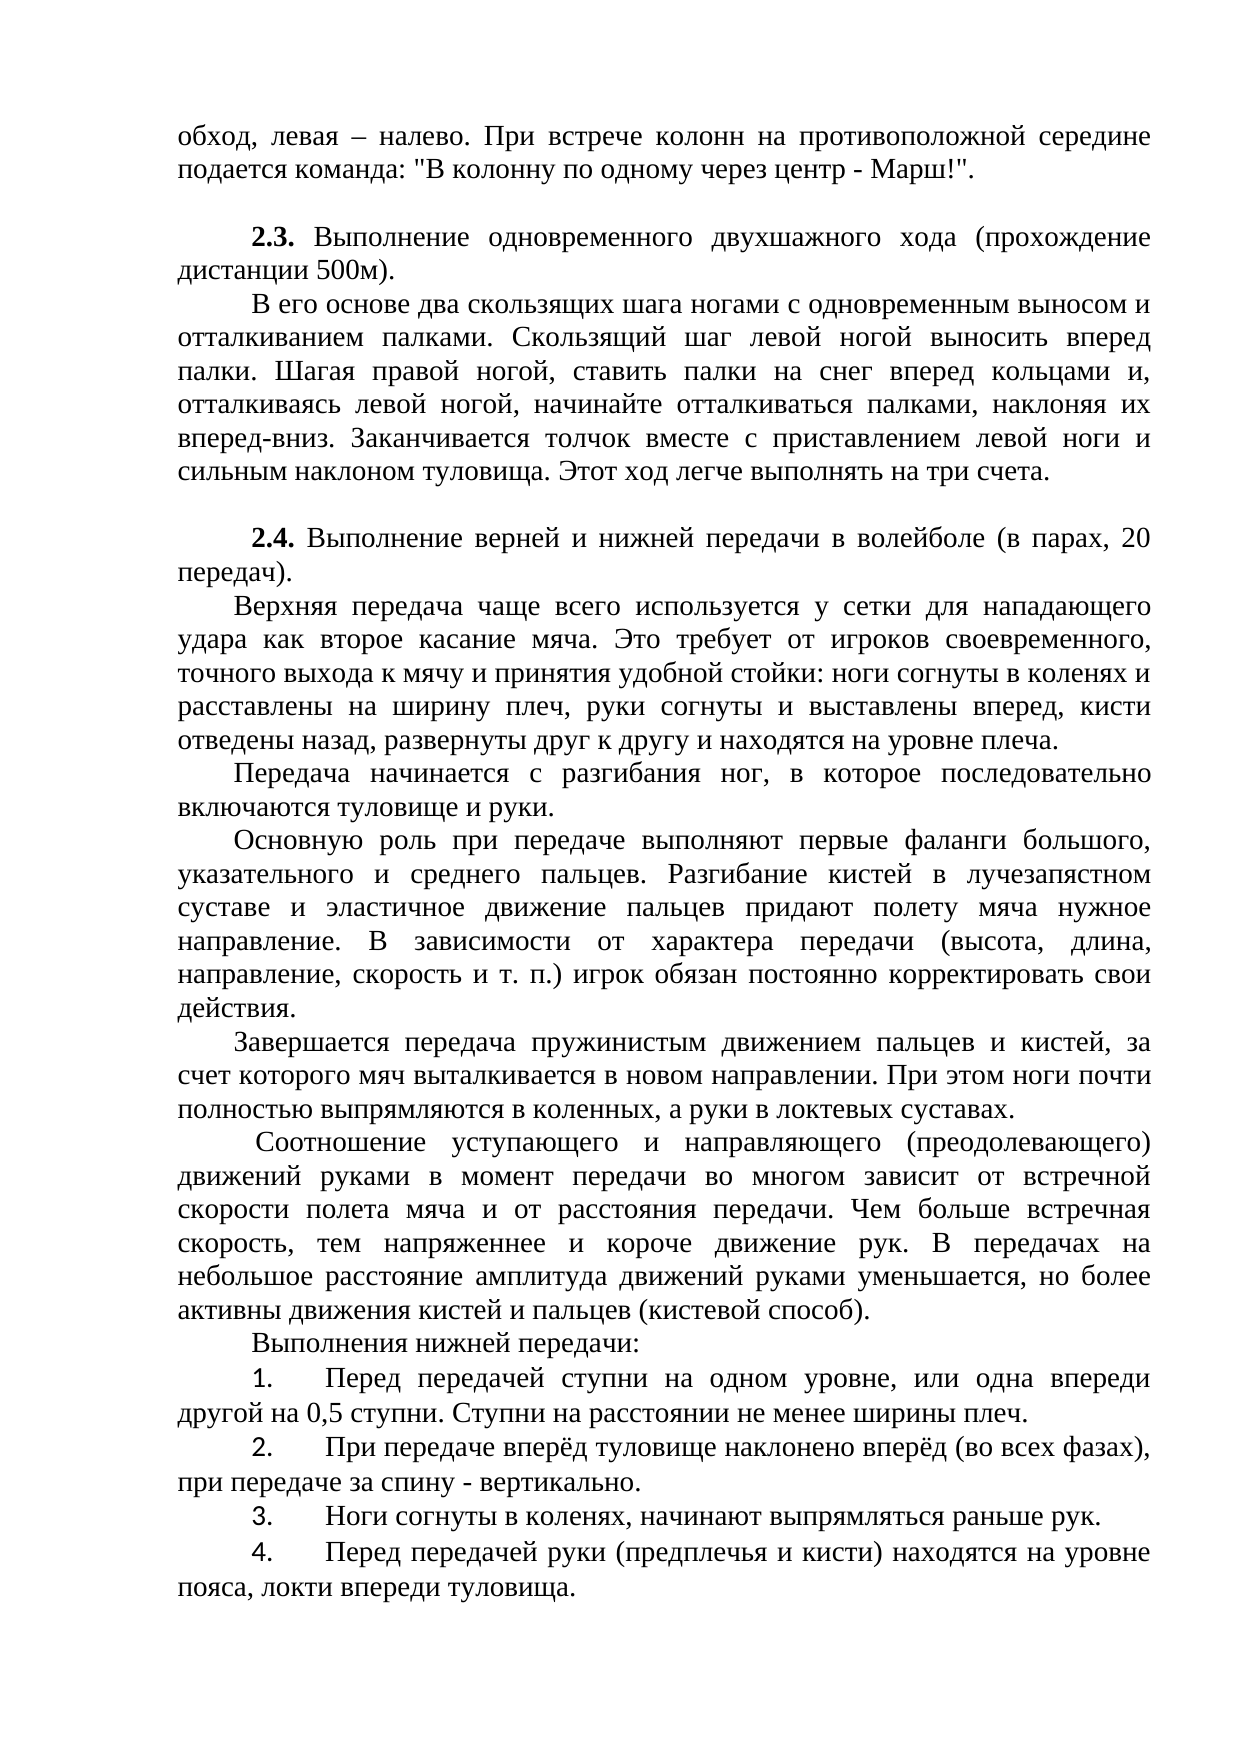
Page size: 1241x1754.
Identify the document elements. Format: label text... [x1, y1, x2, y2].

text Основную роль при передаче выполняют первые фаланги большого, указательного и среднего пальцев. Разгибание кистей в лучезапястном суставе и эластичное движение пальцев придают полету мяча нужное направление. В зависимости от характера передачи (высота, длина, направление, скорость и т. п.) игрок обязан постоянно корректировать свои действия. [177, 822, 1152, 1024]
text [177, 118, 1152, 185]
text Верхняя передача чаще всего используется у сетки для нападающего удара как второе касание мяча. Это требует от игроков своевременного, точного выхода к мячу и принятия удобной стойки: ноги согнуты в коленях и расставлены на ширину плеч, руки согнуты и выставлены вперед, кисти отведены назад, развернуты друг к другу и находятся на уровне плеча. [177, 588, 1152, 755]
list Ноги согнуты в коленях, начинают выпрямляться раньше рук. [177, 1497, 1152, 1533]
list При передаче вперёд туловище наклонено вперёд (во всех фазах), при передаче за спину - вертикально. [177, 1428, 1152, 1497]
text 2.3. Выполнение одновременного двухшажного хода (прохождение дистанции 500м). [177, 219, 1152, 286]
text 2.4. Выполнение верней и нижней передачи в волейболе (в парах, 20 передач). [177, 521, 1152, 588]
text Завершается передача пружинистым движением пальцев и кистей, за счет которого мяч выталкивается в новом направлении. При этом ноги почти полностью выпрямляются в коленных, а руки в локтевых суставах. [177, 1024, 1152, 1124]
list Перед передачей ступни на одном уровне, или одна впереди другой на 0,5 ступни. Ступни на расстоянии не менее ширины плеч. [177, 1359, 1152, 1428]
text Выполнения нижней передачи: [177, 1326, 1152, 1359]
text Соотношение уступающего и направляющего (преодолевающего) движений руками в момент передачи во многом зависит от встречной скорости полета мяча и от расстояния передачи. Чем больше встречная скорость, тем напряженнее и короче движение рук. В передачах на небольшое расстояние амплитуда движений руками уменьшается, но более активны движения кистей и пальцев (кистевой способ). [177, 1124, 1152, 1326]
text Передача начинается с разгибания ног, в которое последовательно включаются туловище и руки. [177, 755, 1152, 822]
list Перед передачей руки (предплечья и кисти) находятся на уровне пояса, локти впереди туловища. [177, 1533, 1152, 1602]
text В его основе два скользящих шага ногами с одновременным выносом и отталкиванием палками. Скользящий шаг левой ногой выносить вперед палки. Шагая правой ногой, ставить палки на снег вперед кольцами и, отталкиваясь левой ногой, начинайте отталкиваться палками, наклоняя их вперед-вниз. Заканчивается толчок вместе с приставлением левой ноги и сильным наклоном туловища. Этот ход легче выполнять на три счета. [177, 286, 1152, 487]
